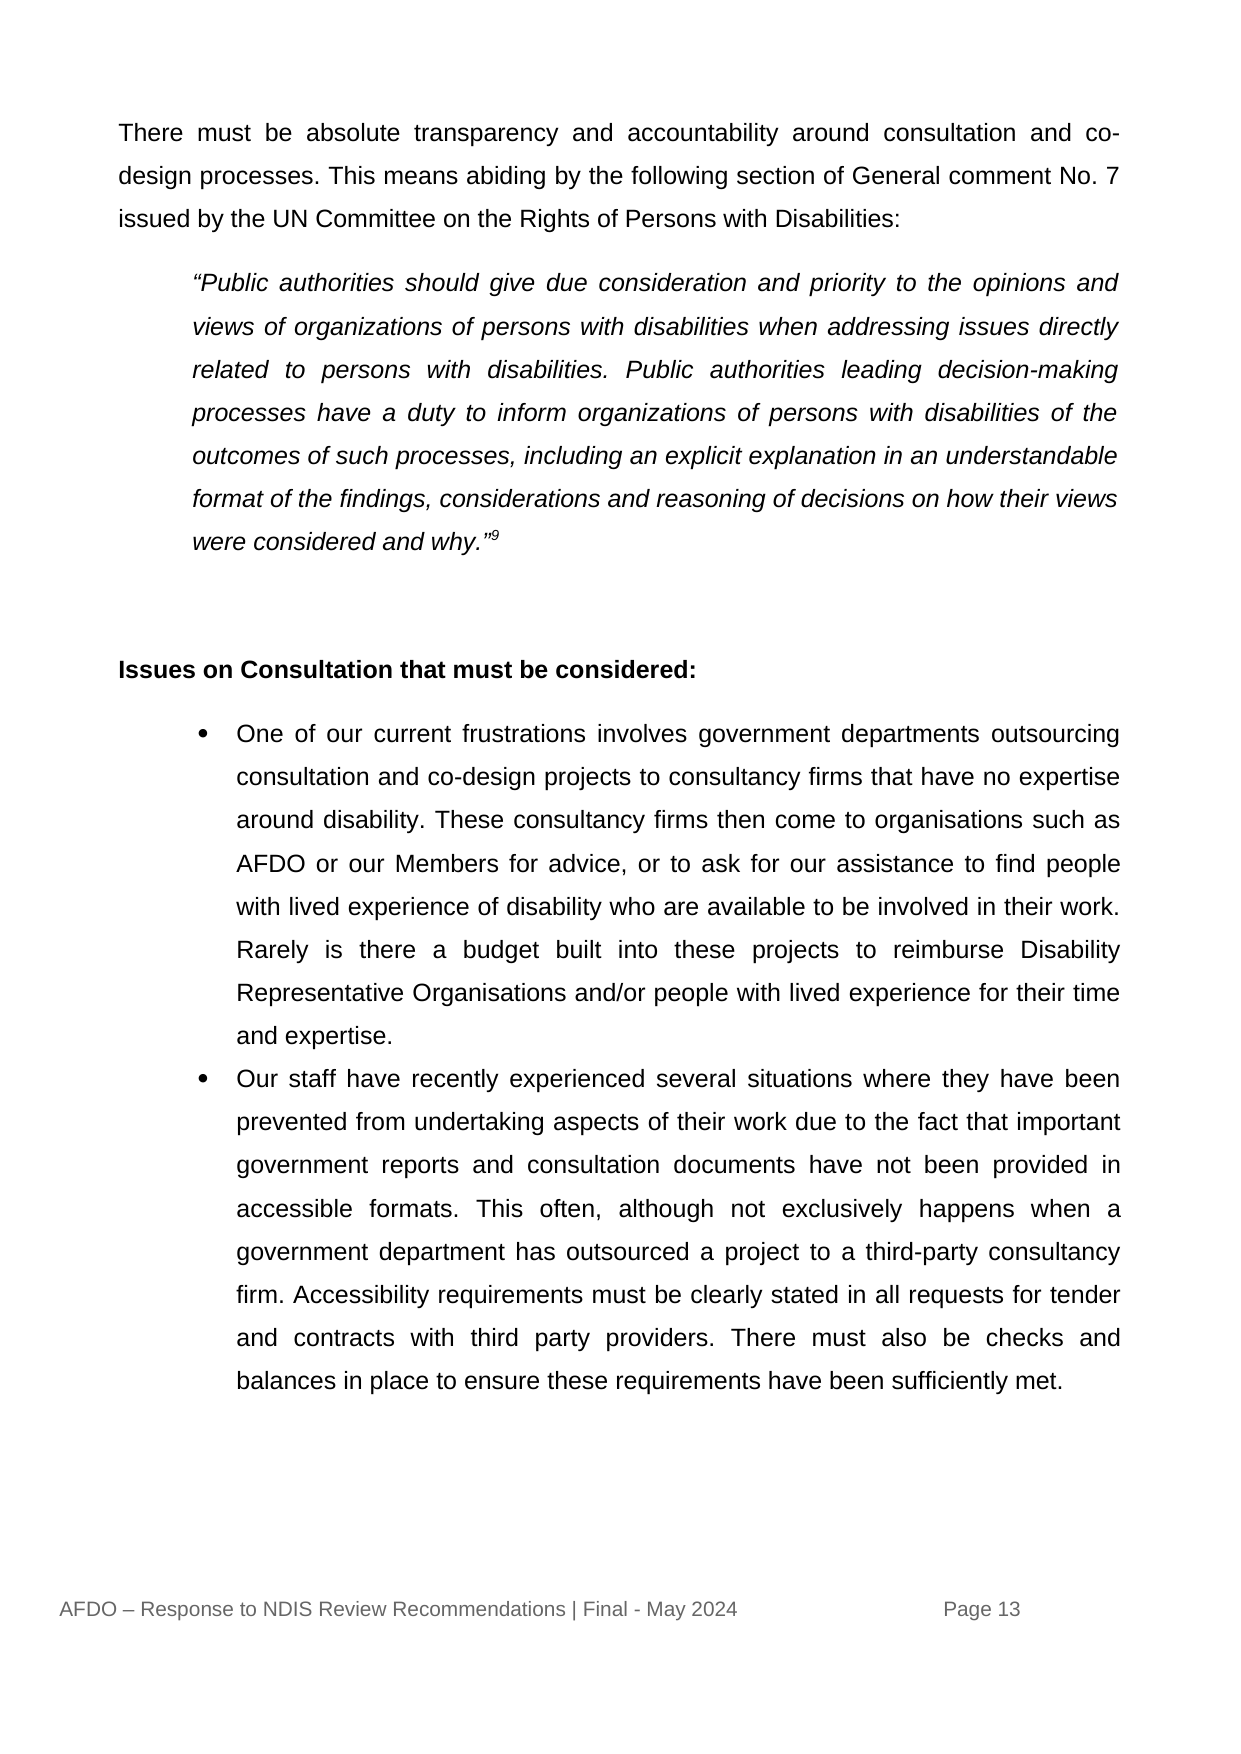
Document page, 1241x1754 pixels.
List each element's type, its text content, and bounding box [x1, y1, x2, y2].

text Issues on Consultation that must be considered: [118, 655, 1122, 684]
text There must be absolute transparency and accountability around consultation and co-design processes. This means abiding by the following section of General comment No. 7 issued by the UN Committee on the Rights of Persons with Disabilities: [118, 118, 1122, 233]
text “Public authorities should give due consideration and priority to the opinions and views of organizations of persons with disabilities when addressing issues directly related to persons with disabilities. Public authorities leading decision-making processes have a duty to inform organizations of persons with disabilities of the outcomes of such processes, including an explicit explanation in an understandable format of the findings, considerations and reasoning of decisions on how their views were considered and why.” [192, 268, 1122, 556]
list One of our current frustrations involves government departments outsourcing consultation and co-design projects to consultancy firms that have no expertise around disability. These consultancy firms then come to organisations such as AFDO or our Members for advice, or to ask for our assistance to find people with lived experience of disability who are available to be involved in their work. Rarely is there a budget built into these projects to reimburse Disability Representative Organisations and/or people with lived experience for their time and expertise. [199, 719, 1122, 1050]
list Our staff have recently experienced several situations where they have been prevented from undertaking aspects of their work due to the fact that important government reports and consultation documents have not been provided in accessible formats. This often, although not exclusively happens when a government department has outsourced a project to a third-party consultancy firm. Accessibility requirements must be clearly stated in all requests for tender and contracts with third party providers. There must also be checks and balances in place to ensure these requirements have been sufficiently met. [199, 1064, 1122, 1395]
